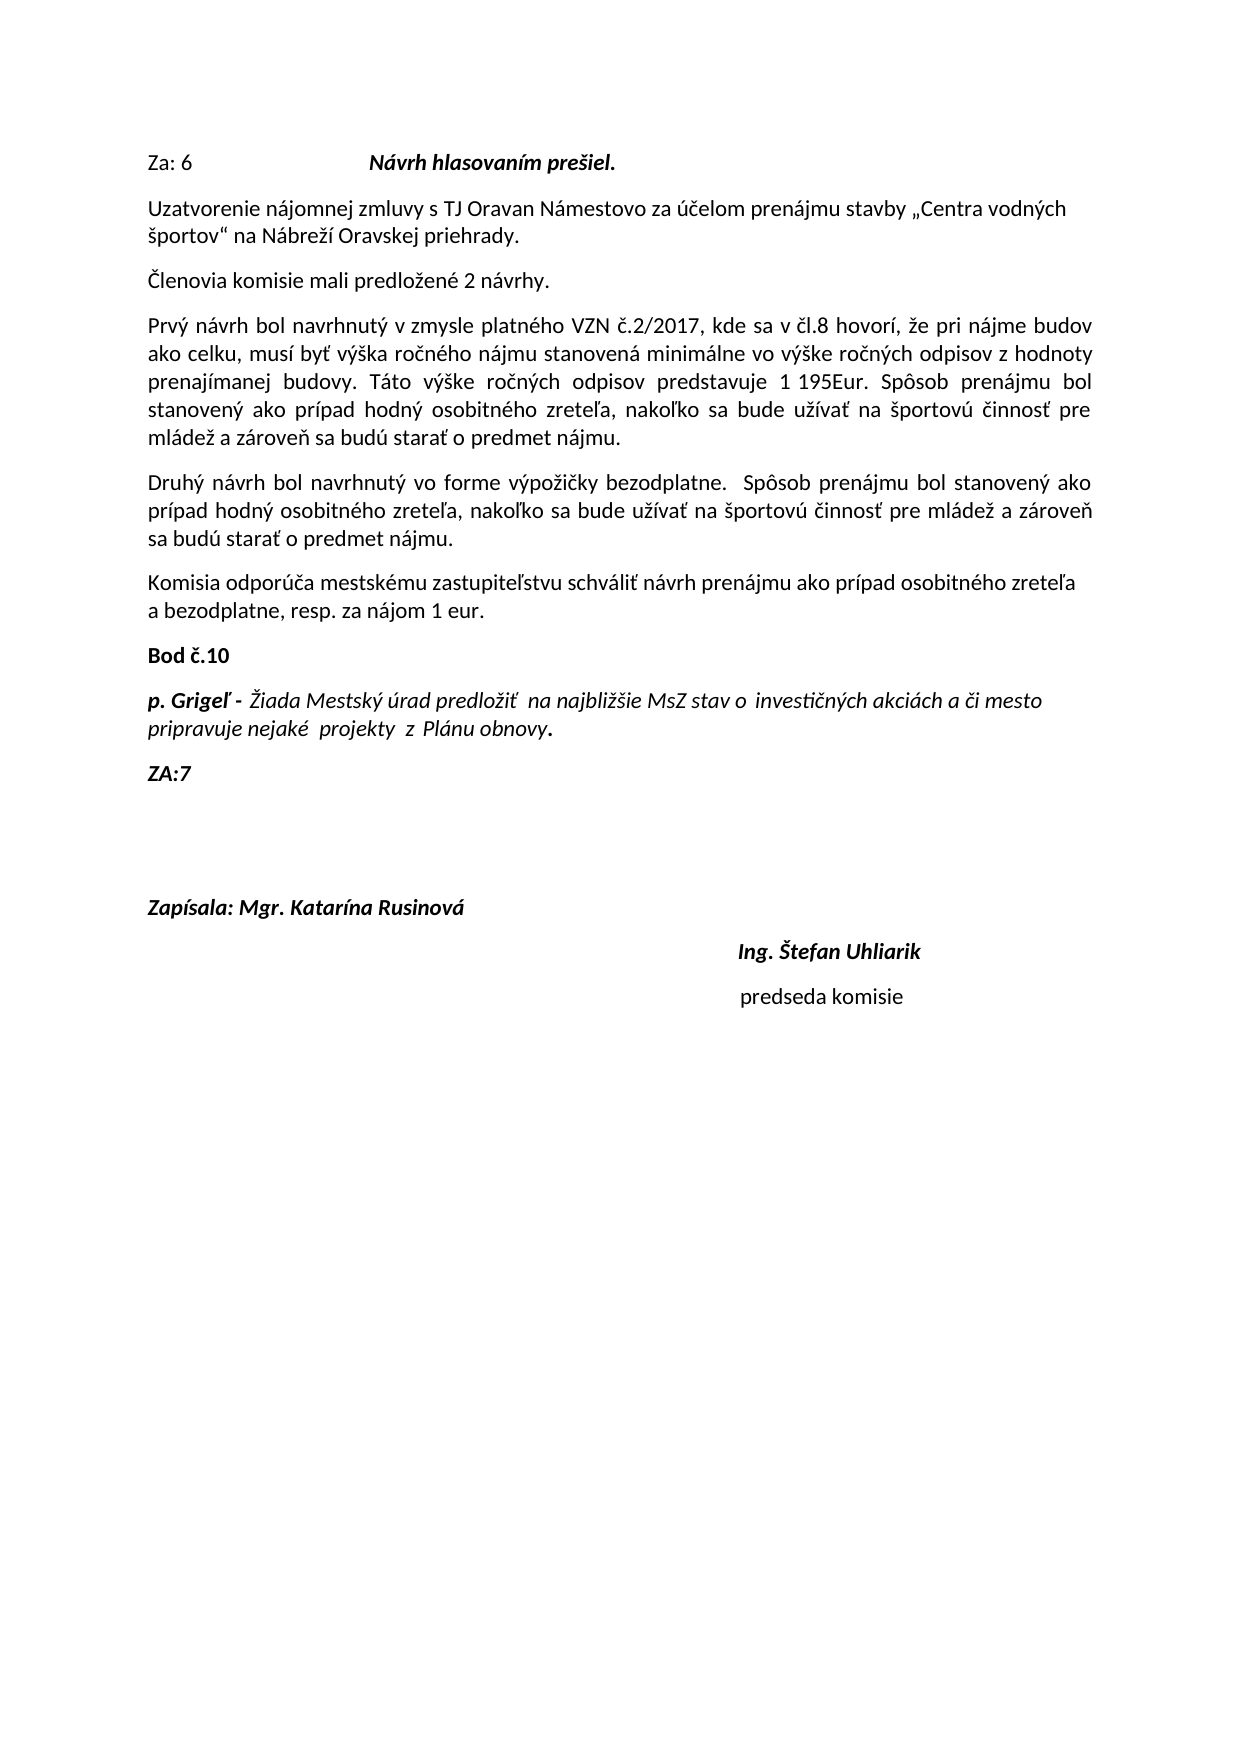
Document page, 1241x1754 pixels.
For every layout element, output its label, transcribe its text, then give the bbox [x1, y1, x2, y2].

text Uzatvorenie nájomnej zmluvy s TJ Oravan Námestovo za účelom prenájmu stavby „Centra vodných športov“ na Nábreží Oravskej priehrady. [148, 194, 1093, 250]
text Prvý návrh bol navrhnutý v zmysle platného VZN č.2/2017, kde sa v čl.8 hovorí, že pri nájme budov ako celku, musí byť výška ročného nájmu stanovená minimálne vo výške ročných odpisov z hodnoty prenajímanej budovy. Táto výške ročných odpisov predstavuje 1 195Eur. Spôsob prenájmu bol stanovený ako prípad hodný osobitného zreteľa, nakoľko sa bude užívať na športovú činnosť pre mládež a zároveň sa budú starať o predmet nájmu. [148, 311, 1093, 451]
text Druhý návrh bol navrhnutý vo forme výpožičky bezodplatne. Spôsob prenájmu bol stanovený ako prípad hodný osobitného zreteľa, nakoľko sa bude užívať na športovú činnosť pre mládež a zároveň sa budú starať o predmet nájmu. [148, 468, 1093, 552]
text Členovia komisie mali predložené 2 návrhy. [148, 266, 1093, 294]
text ZA:7 [148, 759, 1093, 787]
text predseda komisie [148, 982, 1093, 1010]
text Za: 6 Návrh hlasovaním prešiel. [148, 148, 1093, 176]
text p. Grigeľ - Žiada Mestský úrad predložiť na najbližšie MsZ stav o investičných akciách a či mesto pripravuje nejaké projekty z Plánu obnovy. [148, 686, 1093, 742]
text Zapísala: Mgr. Katarína Rusinová [148, 893, 1093, 921]
text Ing. Štefan Uhliarik [148, 937, 1093, 965]
text Bod č.10 [148, 641, 1093, 669]
text Komisia odporúča mestskému zastupiteľstvu schváliť návrh prenájmu ako prípad osobitného zreteľa a bezodplatne, resp. za nájom 1 eur. [148, 568, 1093, 624]
